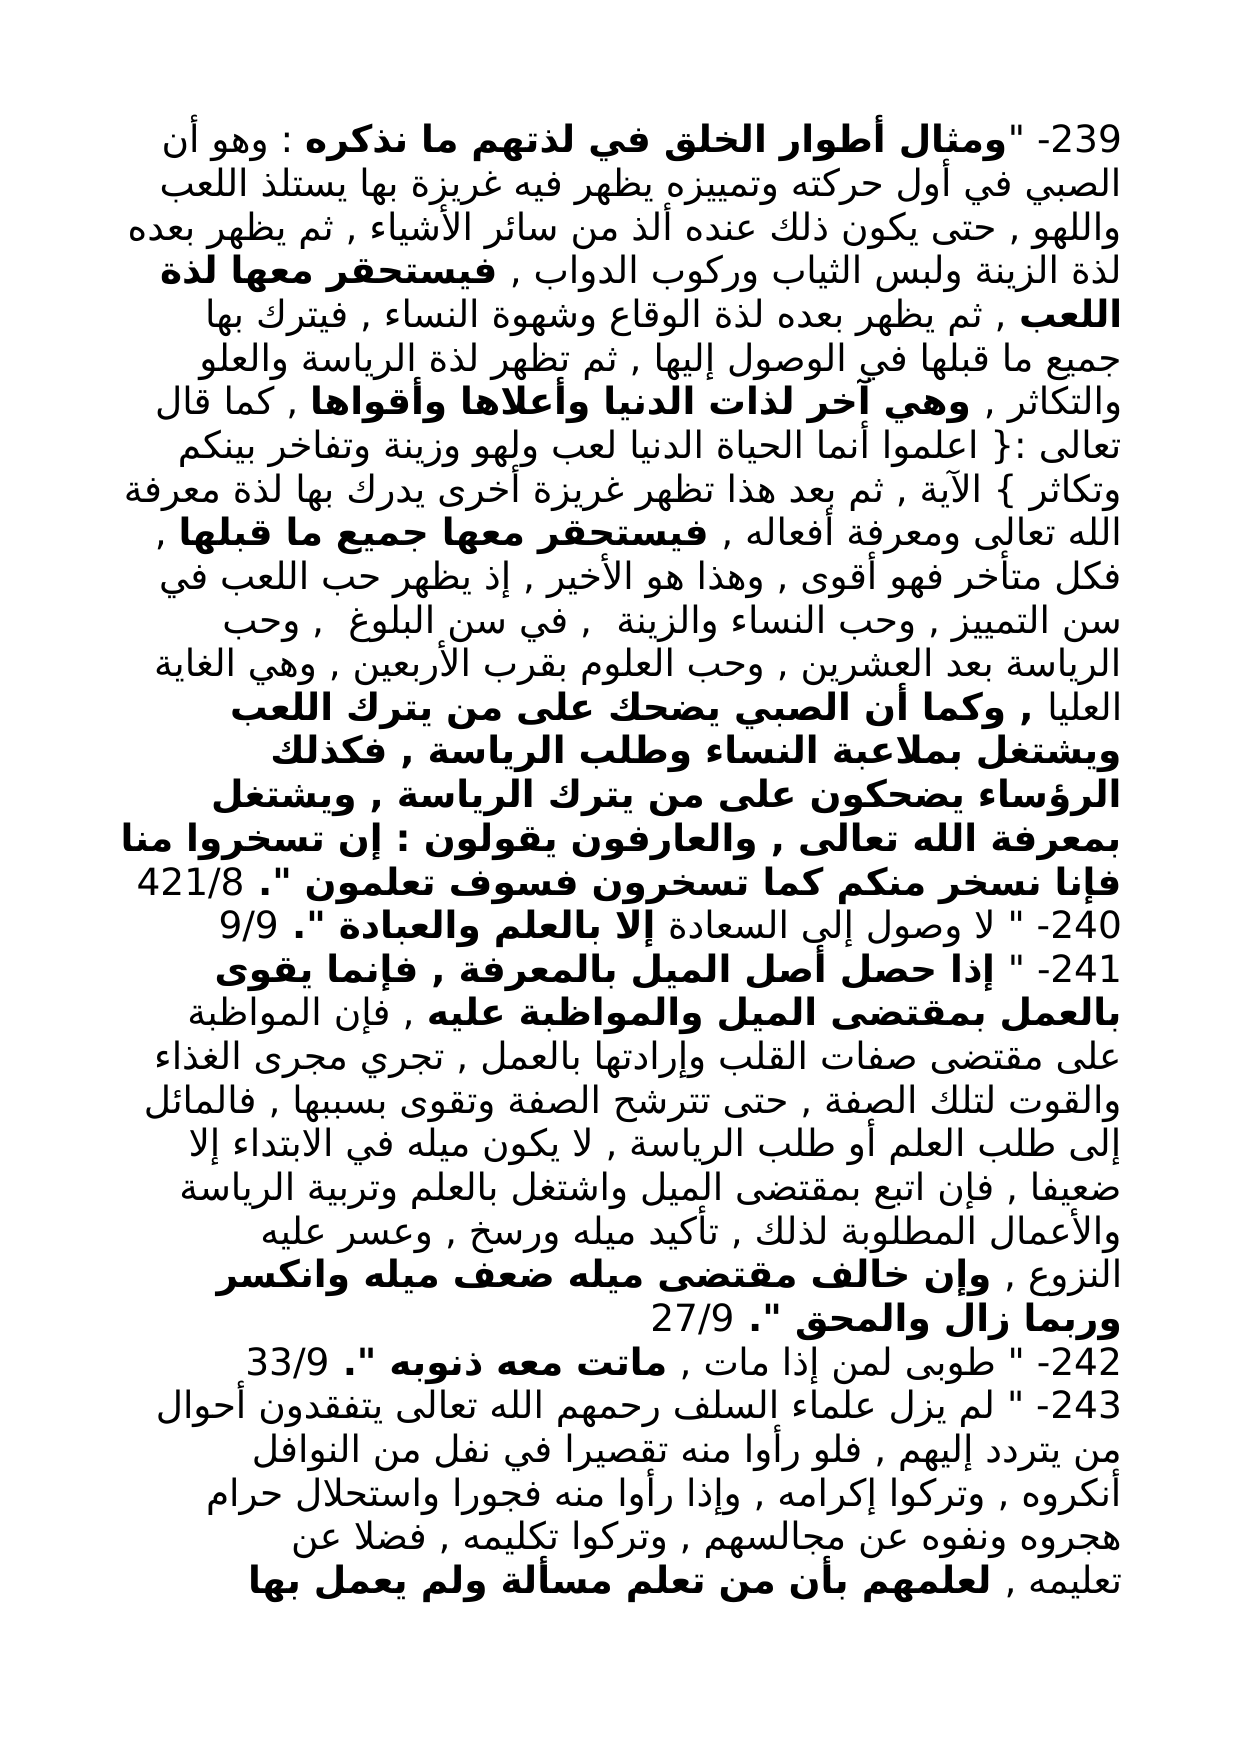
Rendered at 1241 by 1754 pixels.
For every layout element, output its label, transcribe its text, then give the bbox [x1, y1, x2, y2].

text 240- " لا وصول إلى السعادة إلا بالعلم والعبادة ". 9/9 [118, 904, 1122, 947]
text 239- "ومثال أطوار الخلق في لذتهم ما نذكره : وهو أن الصبي في أول حركته وتمييزه يظهر فيه غريزة بها يستلذ اللعب واللهو , حتى يكون ذلك عنده ألذ من سائر الأشياء , ثم يظهر بعده لذة الزينة ولبس الثياب وركوب الدواب , فيستحقر معها لذة اللعب , ثم يظهر بعده لذة الوقاع وشهوة النساء , فيترك بها جميع ما قبلها في الوصول إليها , ثم تظهر لذة الرياسة والعلو والتكاثر , وهي آخر لذات الدنيا وأعلاها وأقواها , كما قال تعالى :{ اعلموا أنما الحياة الدنيا لعب ولهو وزينة وتفاخر بينكم وتكاثر } الآية , ثم بعد هذا تظهر غريزة أخرى يدرك بها لذة معرفة الله تعالى ومعرفة أفعاله , فيستحقر معها جميع ما قبلها , فكل متأخر فهو أقوى , وهذا هو الأخير , إذ يظهر حب اللعب في سن التمييز , وحب النساء والزينة , في سن البلوغ , وحب الرياسة بعد العشرين , وحب العلوم بقرب الأربعين , وهي الغاية العليا , وكما أن الصبي يضحك على من يترك اللعب ويشتغل بملاعبة النساء وطلب الرياسة , فكذلك الرؤساء يضحكون على من يترك الرياسة , ويشتغل بمعرفة الله تعالى , والعارفون يقولون : إن تسخروا منا فإنا نسخر منكم كما تسخرون فسوف تعلمون ". 421/8 [118, 118, 1122, 904]
text 242- " طوبى لمن إذا مات , ماتت معه ذنوبه ". 33/9 [118, 1340, 1122, 1384]
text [118, 1384, 1122, 1602]
text 241- " إذا حصل أصل الميل بالمعرفة , فإنما يقوى بالعمل بمقتضى الميل والمواظبة عليه , فإن المواظبة على مقتضى صفات القلب وإرادتها بالعمل , تجري مجرى الغذاء والقوت لتلك الصفة , حتى تترشح الصفة وتقوى بسببها , فالمائل إلى طلب العلم أو طلب الرياسة , لا يكون ميله في الابتداء إلا ضعيفا , فإن اتبع بمقتضى الميل واشتغل بالعلم وتربية الرياسة والأعمال المطلوبة لذلك , تأكيد ميله ورسخ , وعسر عليه النزوع , وإن خالف مقتضى ميله ضعف ميله وانكسر وربما زال والمحق ". 27/9 [118, 947, 1122, 1340]
